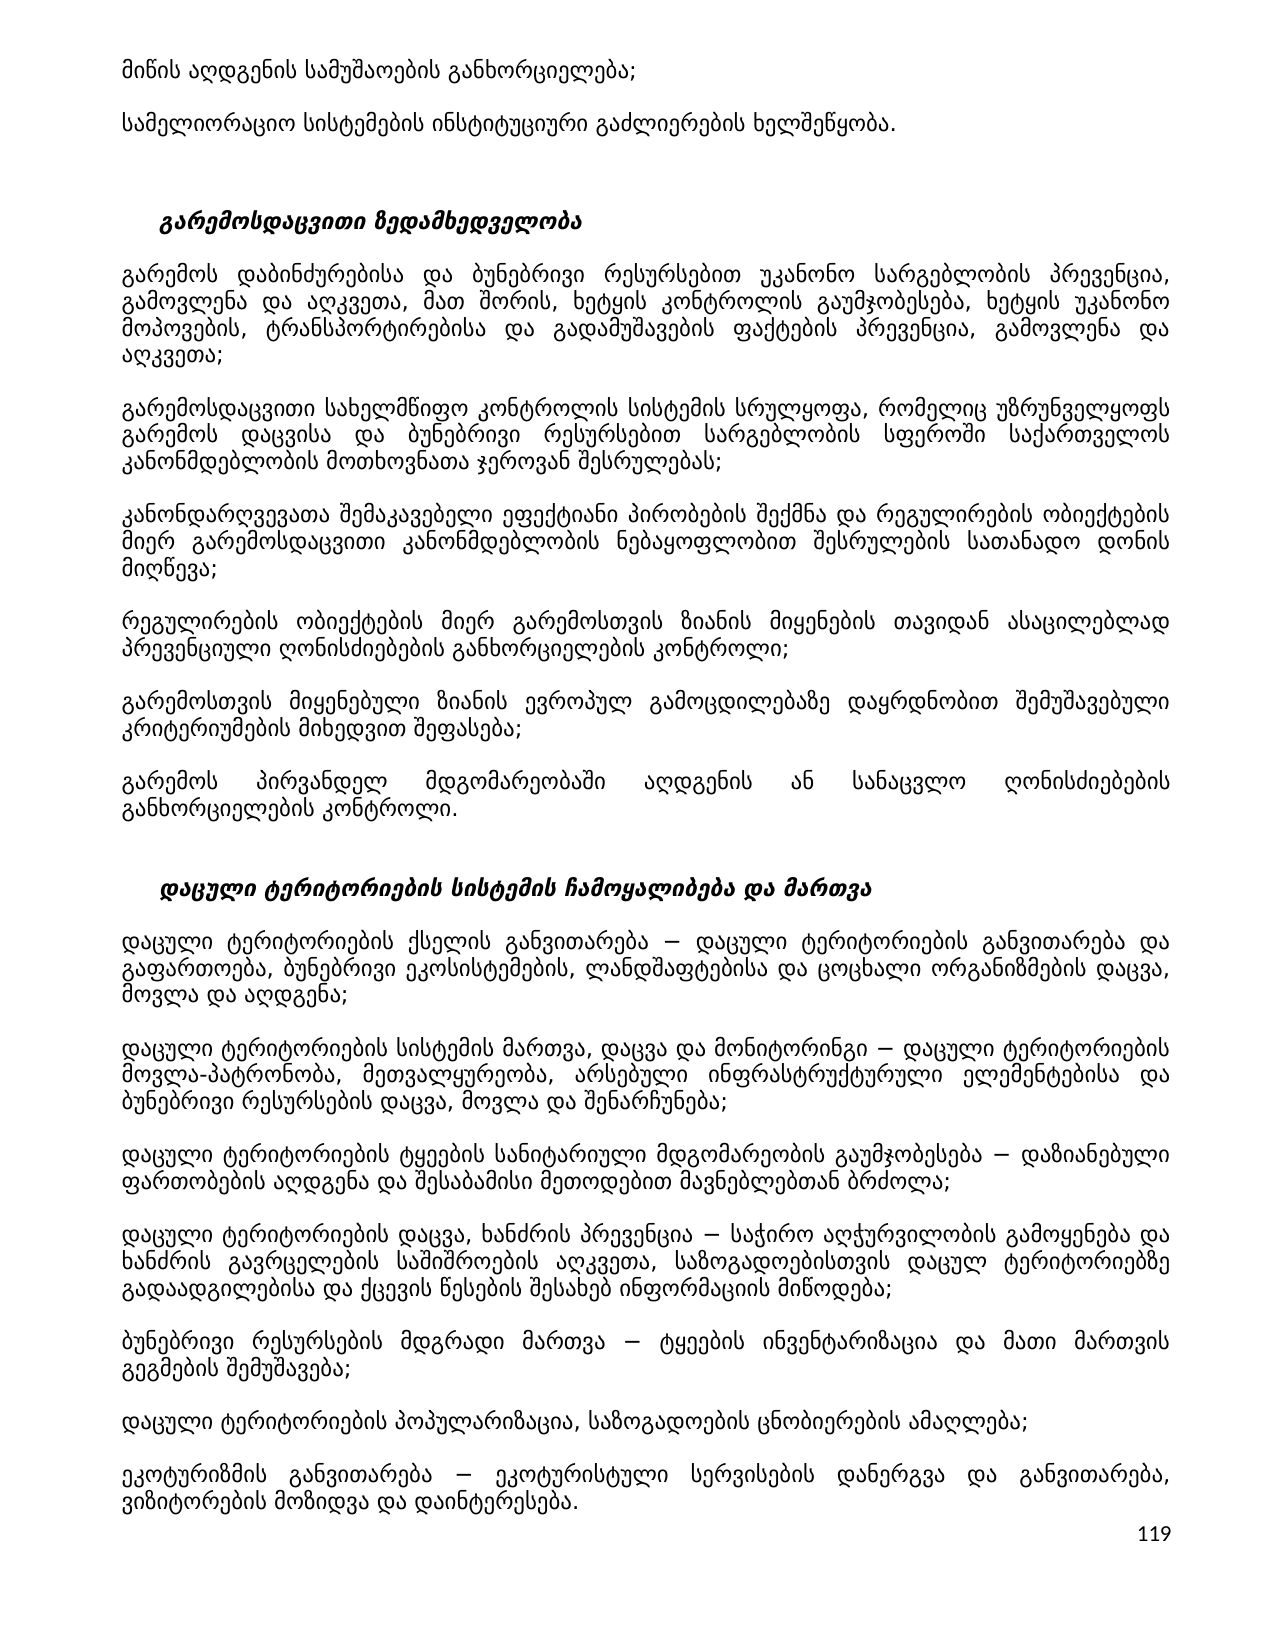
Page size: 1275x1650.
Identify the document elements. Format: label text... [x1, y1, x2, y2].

text გარემოსთვის მიყენებული ზიანის ევროპულ გამოცდილებაზე დაყრდნობით შემუშავებული კრიტერიუმების მიხედვით შეფასება; [121, 688, 1171, 742]
subtitle დაცული ტერიტორიების სისტემის ჩამოყალიბება და მართვა [159, 875, 1171, 902]
text მიწის აღდგენის სამუშაოების განხორციელება; [121, 57, 1171, 84]
text ეკოტურიზმის განვითარება − ეკოტურისტული სერვისების დანერგვა და განვითარება, ვიზიტორების მოზიდვა და დაინტერესება. [121, 1462, 1171, 1515]
text დაცული ტერიტორიების დაცვა, ხანძრის პრევენცია − საჭირო აღჭურვილობის გამოყენება და ხანძრის გავრცელების საშიშროების აღკვეთა, საზოგადოებისთვის დაცულ ტერიტორიებზე გადაადგილებისა და ქცევის წესების შესახებ ინფორმაციის მიწოდება; [121, 1222, 1171, 1302]
text ბუნებრივი რესურსების მდგრადი მართვა − ტყეების ინვენტარიზაცია და მათი მართვის გეგმების შემუშავება; [121, 1328, 1171, 1382]
text გარემოს პირვანდელ მდგომარეობაში აღდგენის ან სანაცვლო ღონისძიებების განხორციელების კონტროლი. [121, 768, 1171, 822]
text დაცული ტერიტორიების სისტემის მართვა, დაცვა და მონიტორინგი − დაცული ტერიტორიების მოვლა-პატრონობა, მეთვალყურეობა, არსებული ინფრასტრუქტურული ელემენტებისა და ბუნებრივი რესურსების დაცვა, მოვლა და შენარჩუნება; [121, 1035, 1171, 1115]
text დაცული ტერიტორიების ტყეების სანიტარიული მდგომარეობის გაუმჯობესება − დაზიანებული ფართობების აღდგენა და შესაბამისი მეთოდებით მავნებლებთან ბრძოლა; [121, 1142, 1171, 1195]
text გარემოს დაბინძურებისა და ბუნებრივი რესურსებით უკანონო სარგებლობის პრევენცია, გამოვლენა და აღკვეთა, მათ შორის, ხეტყის კონტროლის გაუმჯობესება, ხეტყის უკანონო მოპოვების, ტრანსპორტირებისა და გადამუშავების ფაქტების პრევენცია, გამოვლენა და აღკვეთა; [121, 262, 1171, 368]
text სამელიორაციო სისტემების ინსტიტუციური გაძლიერების ხელშეწყობა. [121, 110, 1171, 137]
text დაცული ტერიტორიების ქსელის განვითარება − დაცული ტერიტორიების განვითარება და გაფართოება, ბუნებრივი ეკოსისტემების, ლანდშაფტებისა და ცოცხალი ორგანიზმების დაცვა, მოვლა და აღდგენა; [121, 928, 1171, 1008]
text დაცული ტერიტორიების პოპულარიზაცია, საზოგადოების ცნობიერების ამაღლება; [121, 1408, 1171, 1435]
text კანონდარღვევათა შემაკავებელი ეფექტიანი პირობების შექმნა და რეგულირების ობიექტების მიერ გარემოსდაცვითი კანონმდებლობის ნებაყოფლობით შესრულების სათანადო დონის მიღწევა; [121, 502, 1171, 582]
text გარემოსდაცვითი სახელმწიფო კონტროლის სისტემის სრულყოფა, რომელიც უზრუნველყოფს გარემოს დაცვისა და ბუნებრივი რესურსებით სარგებლობის სფეროში საქართველოს კანონმდებლობის მოთხოვნათა ჯეროვან შესრულებას; [121, 395, 1171, 475]
subtitle გარემოსდაცვითი ზედამხედველობა [159, 208, 1171, 235]
text რეგულირების ობიექტების მიერ გარემოსთვის ზიანის მიყენების თავიდან ასაცილებლად პრევენციული ღონისძიებების განხორციელების კონტროლი; [121, 608, 1171, 662]
